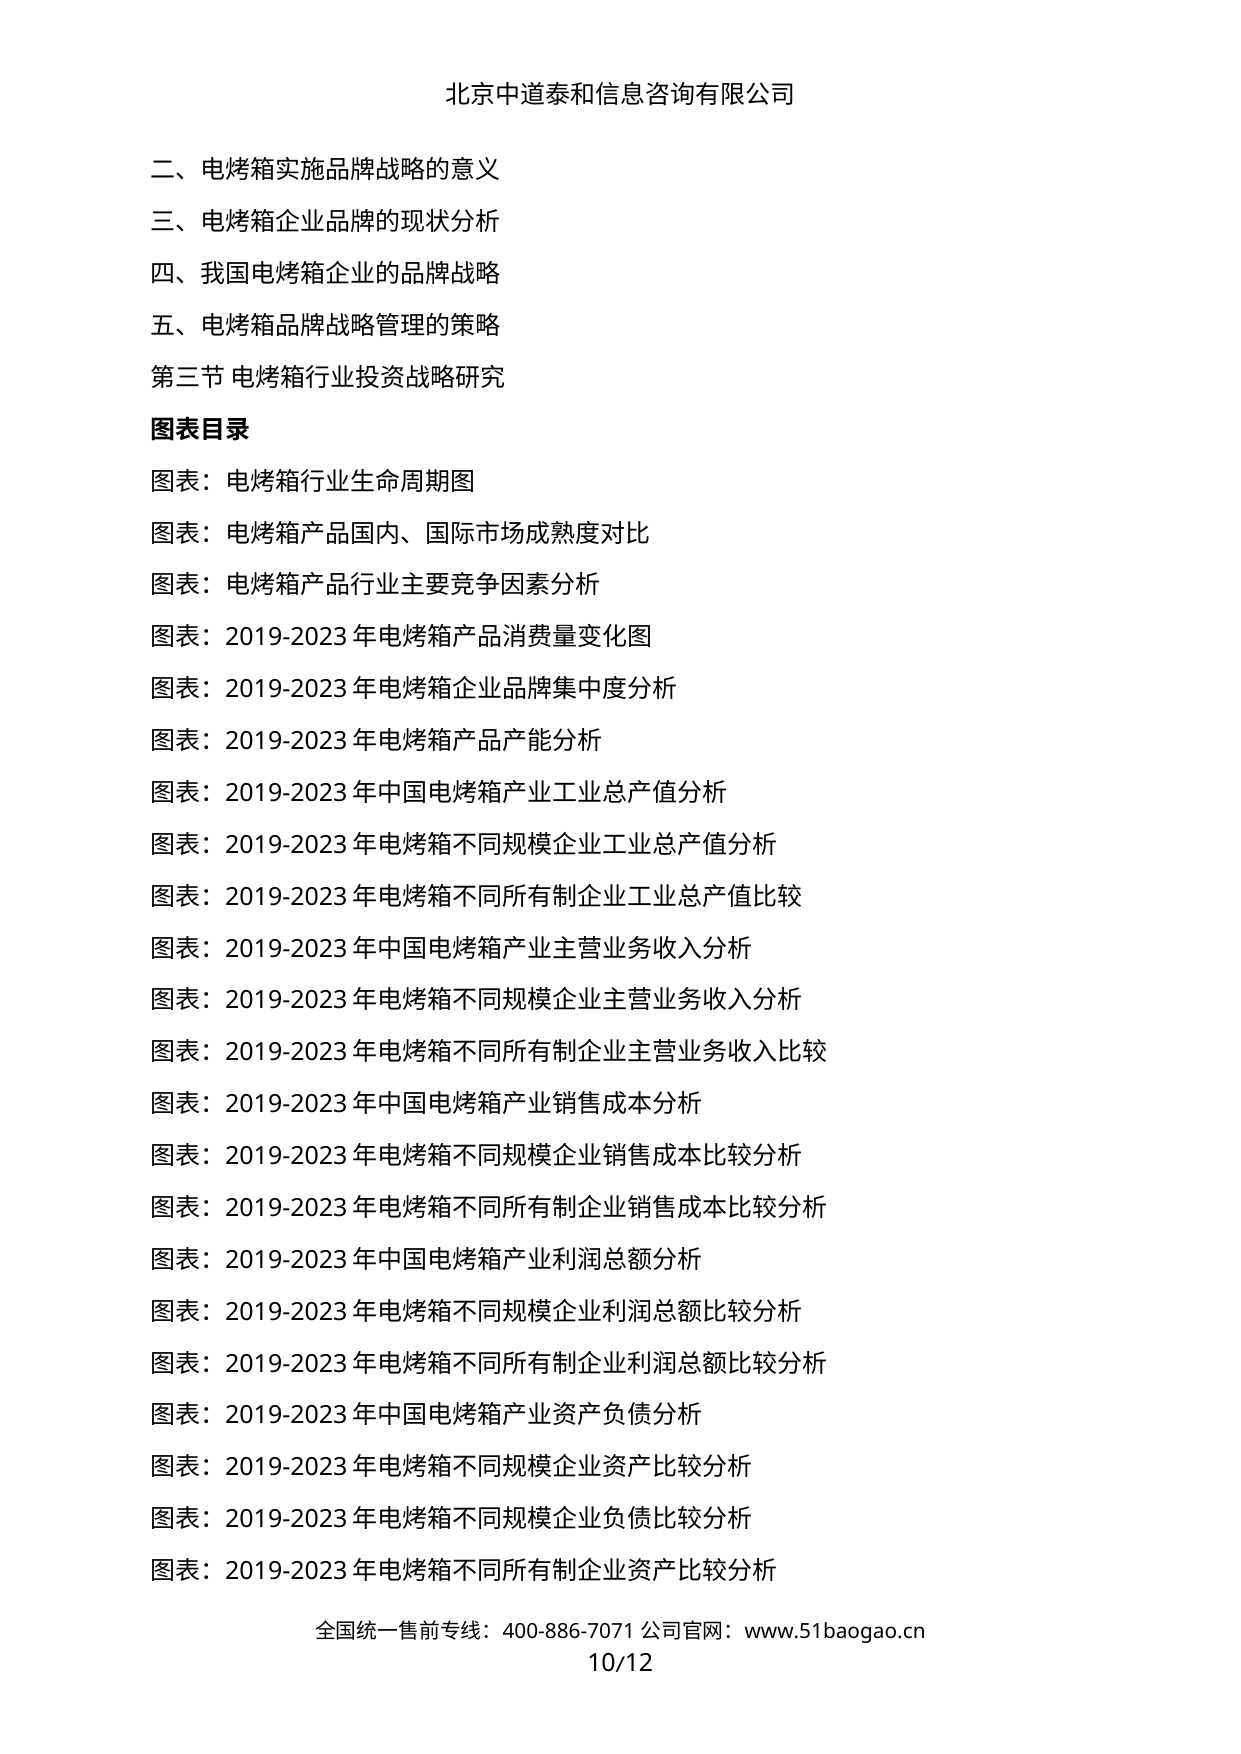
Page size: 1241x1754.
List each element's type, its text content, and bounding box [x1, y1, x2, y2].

text 图表：电烤箱行业生命周期图 [150, 461, 1090, 497]
text 图表：2019-2023年电烤箱不同规模企业负债比较分析 [150, 1499, 1090, 1535]
text 图表：2019-2023年中国电烤箱产业销售成本分析 [150, 1084, 1090, 1120]
text 图表：电烤箱产品国内、国际市场成熟度对比 [150, 513, 1090, 549]
text 图表：2019-2023年中国电烤箱产业利润总额分析 [150, 1239, 1090, 1276]
text 图表：2019-2023年中国电烤箱产业主营业务收入分析 [150, 928, 1090, 964]
text 二、电烤箱实施品牌战略的意义 [150, 150, 1090, 186]
text 图表：2019-2023年电烤箱不同规模企业资产比较分析 [150, 1447, 1090, 1483]
text 图表：2019-2023年电烤箱不同所有制企业资产比较分析 [150, 1551, 1090, 1587]
text 图表：2019-2023年电烤箱不同所有制企业主营业务收入比较 [150, 1032, 1090, 1068]
text 图表：2019-2023年中国电烤箱产业工业总产值分析 [150, 772, 1090, 809]
text 图表目录 [150, 409, 1090, 446]
text 图表：2019-2023年电烤箱不同规模企业销售成本比较分析 [150, 1136, 1090, 1172]
text 图表：2019-2023年电烤箱产品产能分析 [150, 721, 1090, 757]
text 图表：2019-2023年电烤箱不同所有制企业利润总额比较分析 [150, 1343, 1090, 1379]
text 图表：电烤箱产品行业主要竞争因素分析 [150, 565, 1090, 601]
text 图表：2019-2023年电烤箱产品消费量变化图 [150, 617, 1090, 653]
text 图表：2019-2023年中国电烤箱产业资产负债分析 [150, 1395, 1090, 1431]
text 图表：2019-2023年电烤箱不同所有制企业工业总产值比较 [150, 876, 1090, 912]
text 图表：2019-2023年电烤箱不同规模企业工业总产值分析 [150, 824, 1090, 861]
text 图表：2019-2023年电烤箱企业品牌集中度分析 [150, 669, 1090, 705]
text 图表：2019-2023年电烤箱不同规模企业主营业务收入分析 [150, 980, 1090, 1016]
text 图表：2019-2023年电烤箱不同规模企业利润总额比较分析 [150, 1291, 1090, 1327]
text 第三节 电烤箱行业投资战略研究 [150, 357, 1090, 394]
text 四、我国电烤箱企业的品牌战略 [150, 254, 1090, 290]
text 三、电烤箱企业品牌的现状分析 [150, 202, 1090, 238]
text 五、电烤箱品牌战略管理的策略 [150, 306, 1090, 342]
text 图表：2019-2023年电烤箱不同所有制企业销售成本比较分析 [150, 1187, 1090, 1224]
